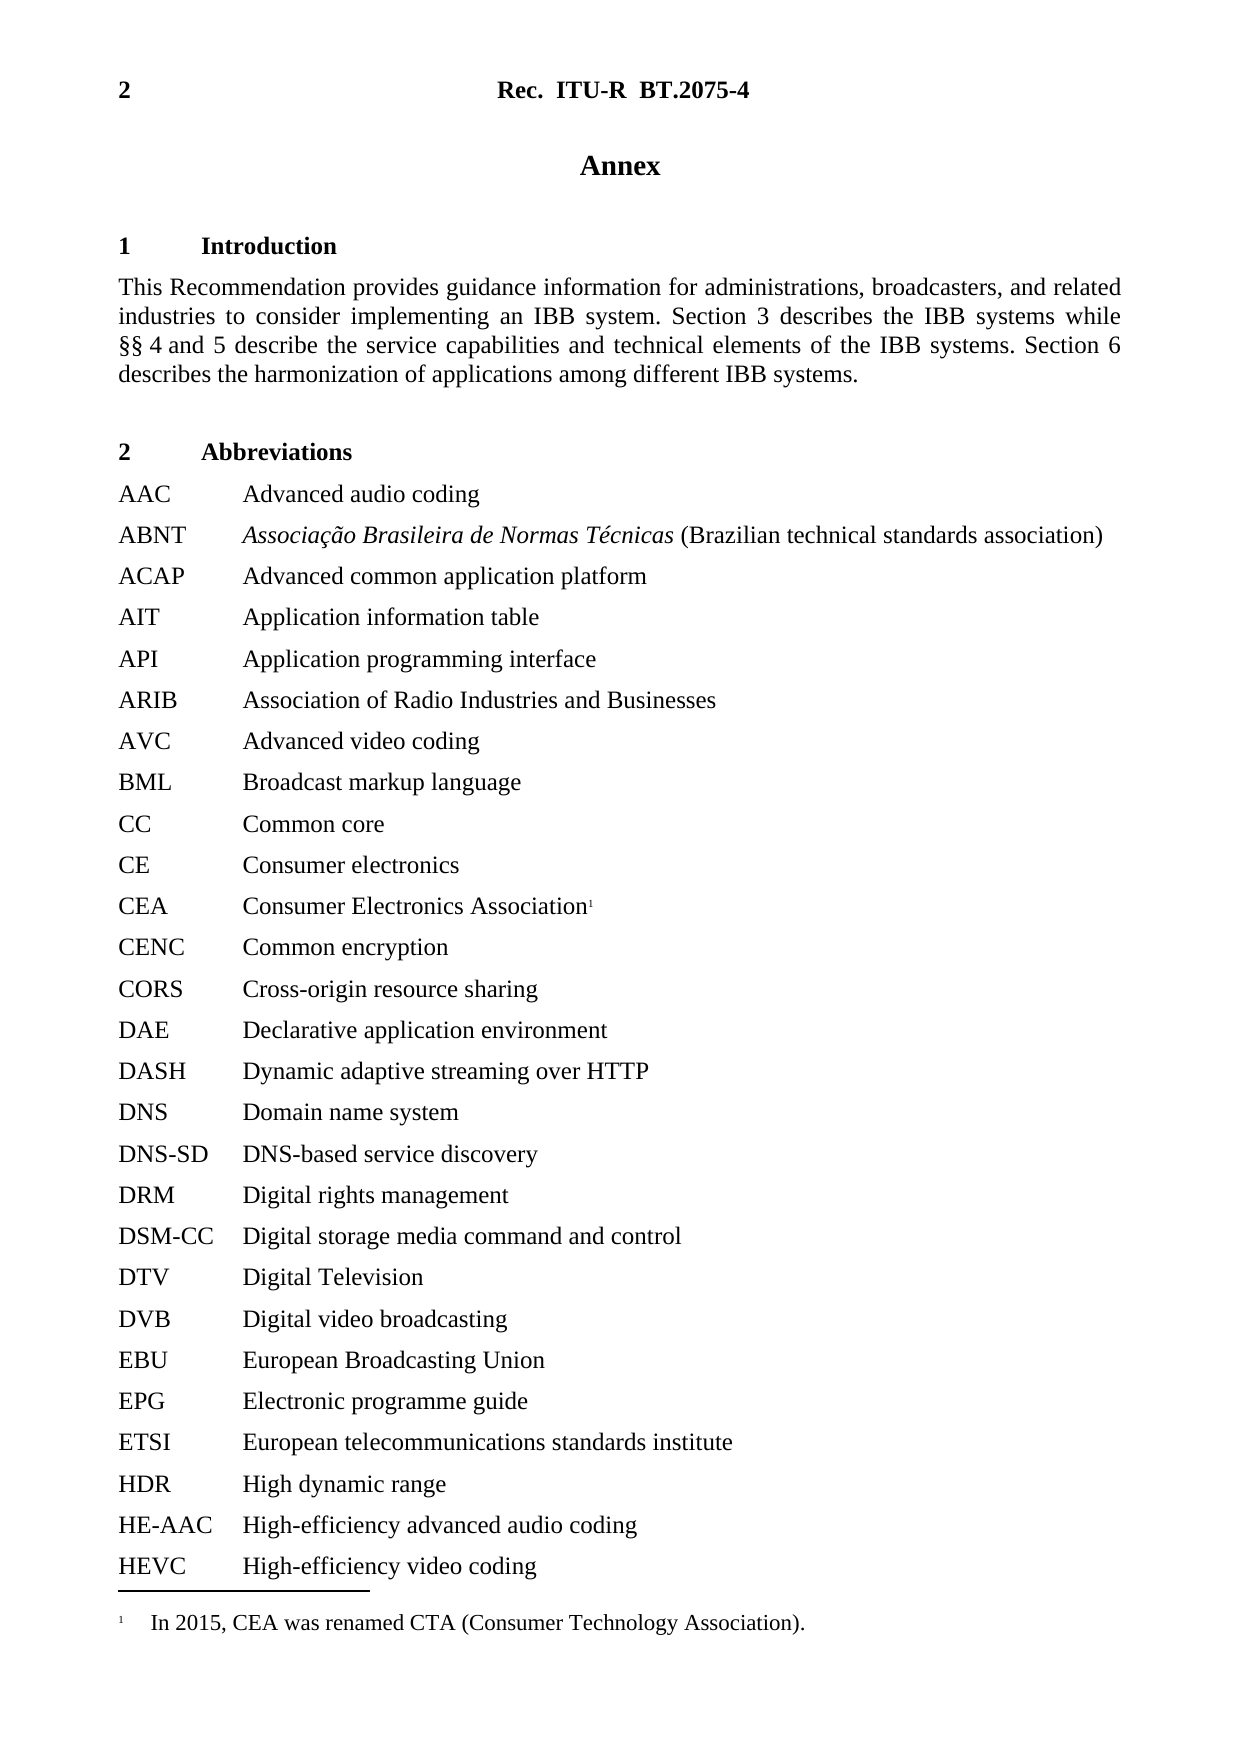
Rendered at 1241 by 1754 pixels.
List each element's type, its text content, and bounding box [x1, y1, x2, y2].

text HDR High dynamic range [118, 1469, 1122, 1497]
text DNS-SD DNS-based service discovery [118, 1139, 1122, 1167]
text ETSI European telecommunications standards institute [118, 1427, 1122, 1456]
text DTV Digital Television [118, 1262, 1122, 1291]
text DAE Declarative application environment [118, 1015, 1122, 1044]
text EBU European Broadcasting Union [118, 1345, 1122, 1374]
text ACAP Advanced common application platform [118, 561, 1122, 590]
text DRM Digital rights management [118, 1180, 1122, 1209]
text CORS Cross-origin resource sharing [118, 974, 1122, 1002]
text ABNT Associação Brasileira de Normas Técnicas (Brazilian technical standards association) [118, 520, 1122, 549]
text CENC Common encryption [118, 932, 1122, 961]
text HE-AAC High-efficiency advanced audio coding [118, 1510, 1122, 1539]
text BML Broadcast markup language [118, 767, 1122, 796]
text API Application programming interface [118, 644, 1122, 672]
text AVC Advanced video coding [118, 726, 1122, 755]
text CE Consumer electronics [118, 850, 1122, 879]
text CC Common core [118, 809, 1122, 837]
text DNS Domain name system [118, 1097, 1122, 1126]
text This Recommendation provides guidance information for administrations, broadcasters, and related industries to consider implementing an IBB system. Section 3 describes the IBB systems while §§ 4 and 5 describe the service capabilities and technical elements of the IBB systems. Section 6 describes the harmonization of applications among different IBB systems. [118, 272, 1122, 387]
subtitle 2 Abbreviations [118, 437, 1122, 466]
text DASH Dynamic adaptive streaming over HTTP [118, 1056, 1122, 1085]
text AAC Advanced audio coding [118, 479, 1122, 507]
text CEA Consumer Electronics Association [118, 891, 1122, 920]
text ARIB Association of Radio Industries and Businesses [118, 685, 1122, 714]
text HEVC High-efficiency video coding [118, 1551, 1122, 1580]
title Annex [118, 148, 1122, 181]
text EPG Electronic programme guide [118, 1386, 1122, 1415]
text AIT Application information table [118, 602, 1122, 631]
text DSM-CC Digital storage media command and control [118, 1221, 1122, 1250]
subtitle 1 Introduction [118, 231, 1122, 260]
text DVB Digital video broadcasting [118, 1304, 1122, 1332]
